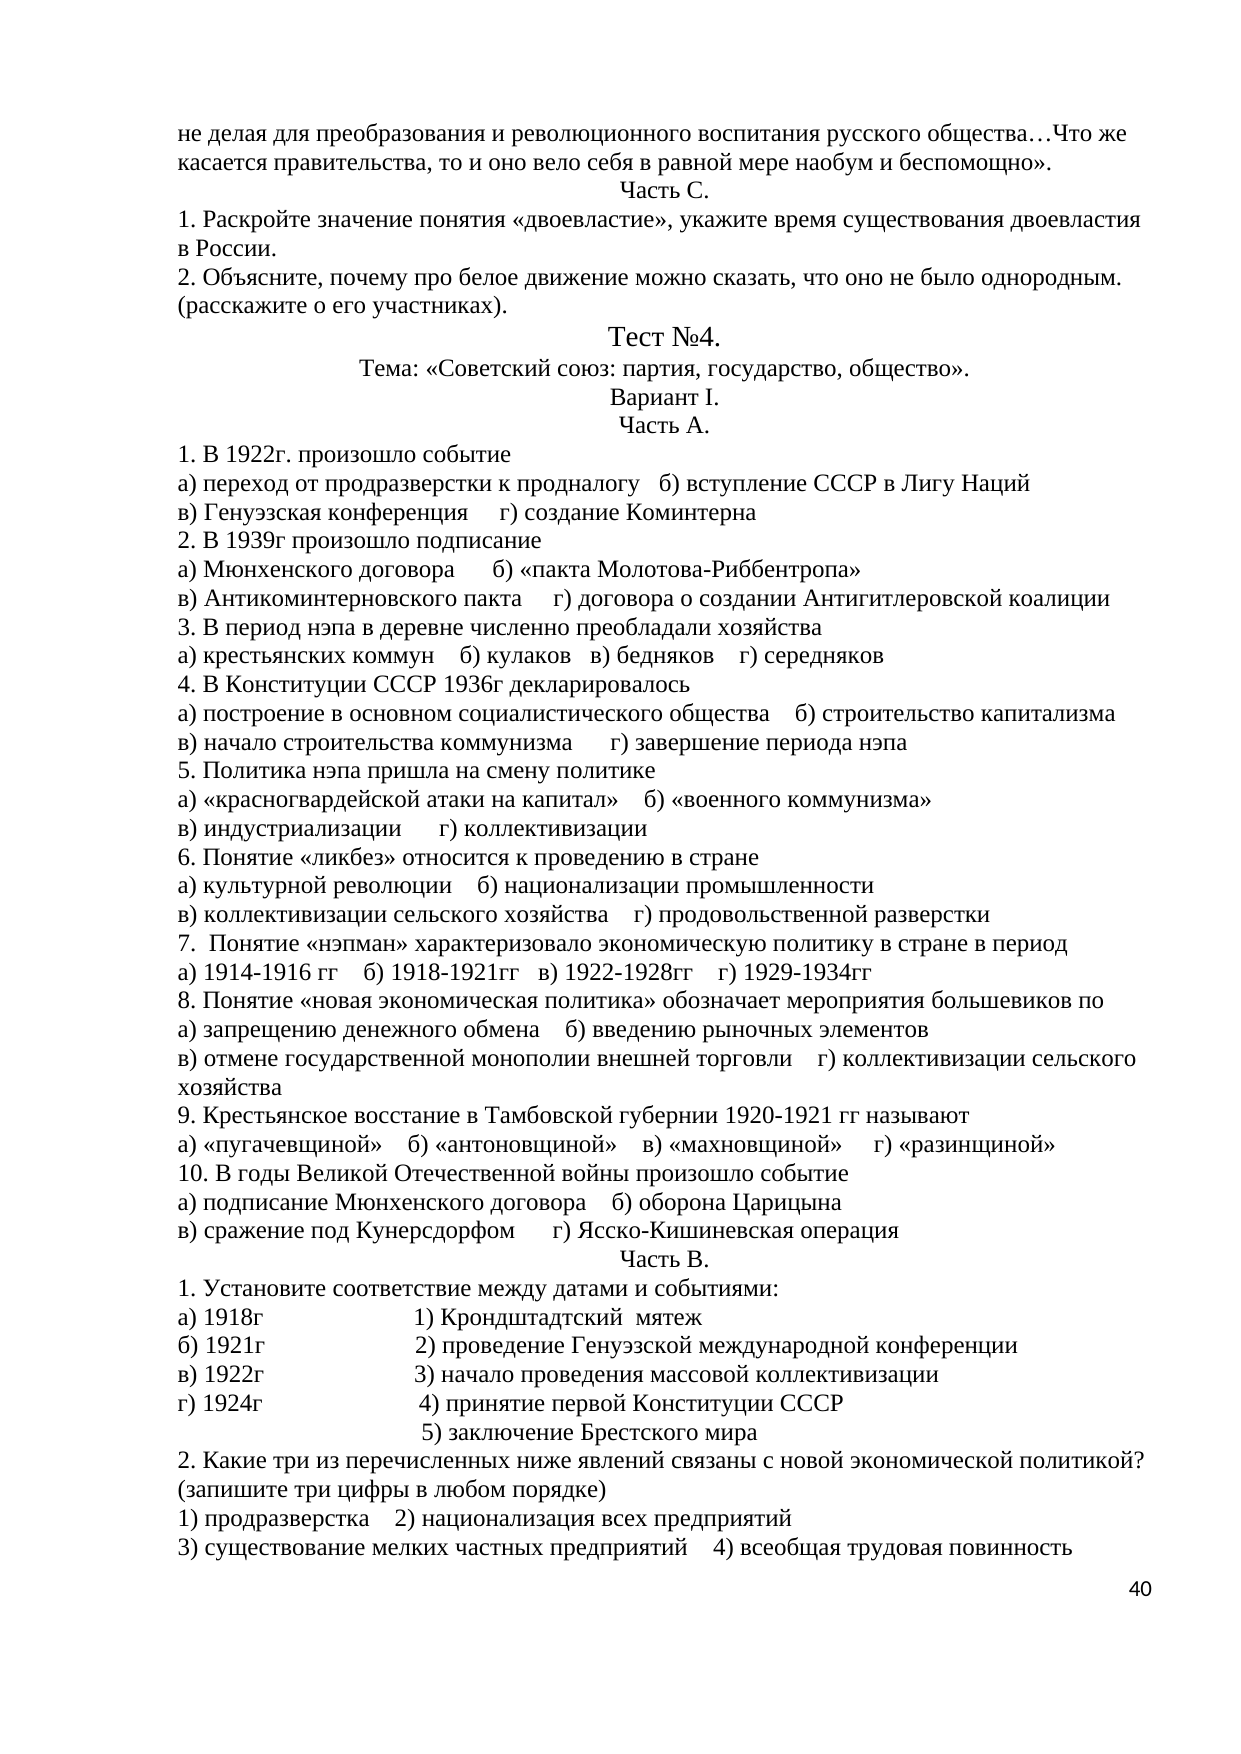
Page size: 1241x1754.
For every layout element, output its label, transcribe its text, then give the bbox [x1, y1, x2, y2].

text Часть С. [177, 176, 1152, 204]
text 1) продразверстка 2) национализация всех предприятий [177, 1503, 1152, 1532]
text в) сражение под Кунерсдорфом г) Ясско-Кишиневская операция [177, 1215, 1152, 1244]
text а) запрещению денежного обмена б) введению рыночных элементов [177, 1014, 1152, 1043]
text 10. В годы Великой Отечественной войны произошло событие [177, 1158, 1152, 1187]
text в) начало строительства коммунизма г) завершение периода нэпа [177, 727, 1152, 755]
text в) Генуэзская конференция г) создание Коминтерна [177, 497, 1152, 525]
text а) построение в основном социалистического общества б) строительство капитализма [177, 698, 1152, 727]
text в) отмене государственной монополии внешней торговли г) коллективизации сельского хозяйства [177, 1043, 1152, 1100]
text а) подписание Мюнхенского договора б) оборона Царицына [177, 1187, 1152, 1215]
text Часть B. [177, 1244, 1152, 1273]
text 6. Понятие «ликбез» относится к проведению в стране [177, 842, 1152, 870]
text 1. Установите соответствие между датами и событиями: [177, 1273, 1152, 1302]
text 8. Понятие «новая экономическая политика» обозначает мероприятия большевиков по [177, 985, 1152, 1014]
text 2. В 1939г произошло подписание [177, 525, 1152, 554]
text а) крестьянских коммун б) кулаков в) бедняков г) середняков [177, 640, 1152, 669]
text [177, 118, 1152, 176]
text 2. Какие три из перечисленных ниже явлений связаны с новой экономической политикой? (запишите три цифры в любом порядке) [177, 1445, 1152, 1503]
text 2. Объясните, почему про белое движение можно сказать, что оно не было однородным. (расскажите о его участниках). [177, 262, 1152, 319]
text а) культурной революции б) национализации промышленности [177, 870, 1152, 899]
text б) 1921г 2) проведение Генуэзской международной конференции [177, 1330, 1152, 1359]
text 5) заключение Брестского мира [177, 1417, 1152, 1445]
text а) «пугачевщиной» б) «антоновщиной» в) «махновщиной» г) «разинщиной» [177, 1129, 1152, 1158]
text а) «красногвардейской атаки на капитал» б) «военного коммунизма» [177, 784, 1152, 813]
text 5. Политика нэпа пришла на смену политике [177, 755, 1152, 784]
text 9. Крестьянское восстание в Тамбовской губернии 1920-1921 гг называют [177, 1100, 1152, 1129]
text в) коллективизации сельского хозяйства г) продовольственной разверстки [177, 899, 1152, 928]
text а) Мюнхенского договора б) «пакта Молотова-Риббентропа» [177, 554, 1152, 583]
text г) 1924г 4) принятие первой Конституции СССР [177, 1388, 1152, 1417]
text 7. Понятие «нэпман» характеризовало экономическую политику в стране в период [177, 928, 1152, 957]
text 3) существование мелких частных предприятий 4) всеобщая трудовая повинность [177, 1532, 1152, 1560]
text в) Антикоминтерновского пакта г) договора о создании Антигитлеровской коалиции [177, 583, 1152, 612]
text 1. Раскройте значение понятия «двоевластие», укажите время существования двоевластия в России. [177, 204, 1152, 262]
text а) переход от продразверстки к продналогу б) вступление СССР в Лигу Наций [177, 468, 1152, 497]
text Тест №4. Тема: «Советский союз: партия, государство, общество». [177, 319, 1152, 382]
text 1. В 1922г. произошло событие [177, 439, 1152, 468]
text в) 1922г 3) начало проведения массовой коллективизации [177, 1359, 1152, 1388]
text а) 1914-1916 гг б) 1918-1921гг в) 1922-1928гг г) 1929-1934гг [177, 957, 1152, 985]
text 3. В период нэпа в деревне численно преобладали хозяйства [177, 612, 1152, 640]
text Вариант I. [177, 382, 1152, 410]
text 4. В Конституции СССР 1936г декларировалось [177, 669, 1152, 698]
text Часть А. [177, 410, 1152, 439]
text в) индустриализации г) коллективизации [177, 813, 1152, 842]
text а) 1918г 1) Крондштадтский мятеж [177, 1302, 1152, 1330]
